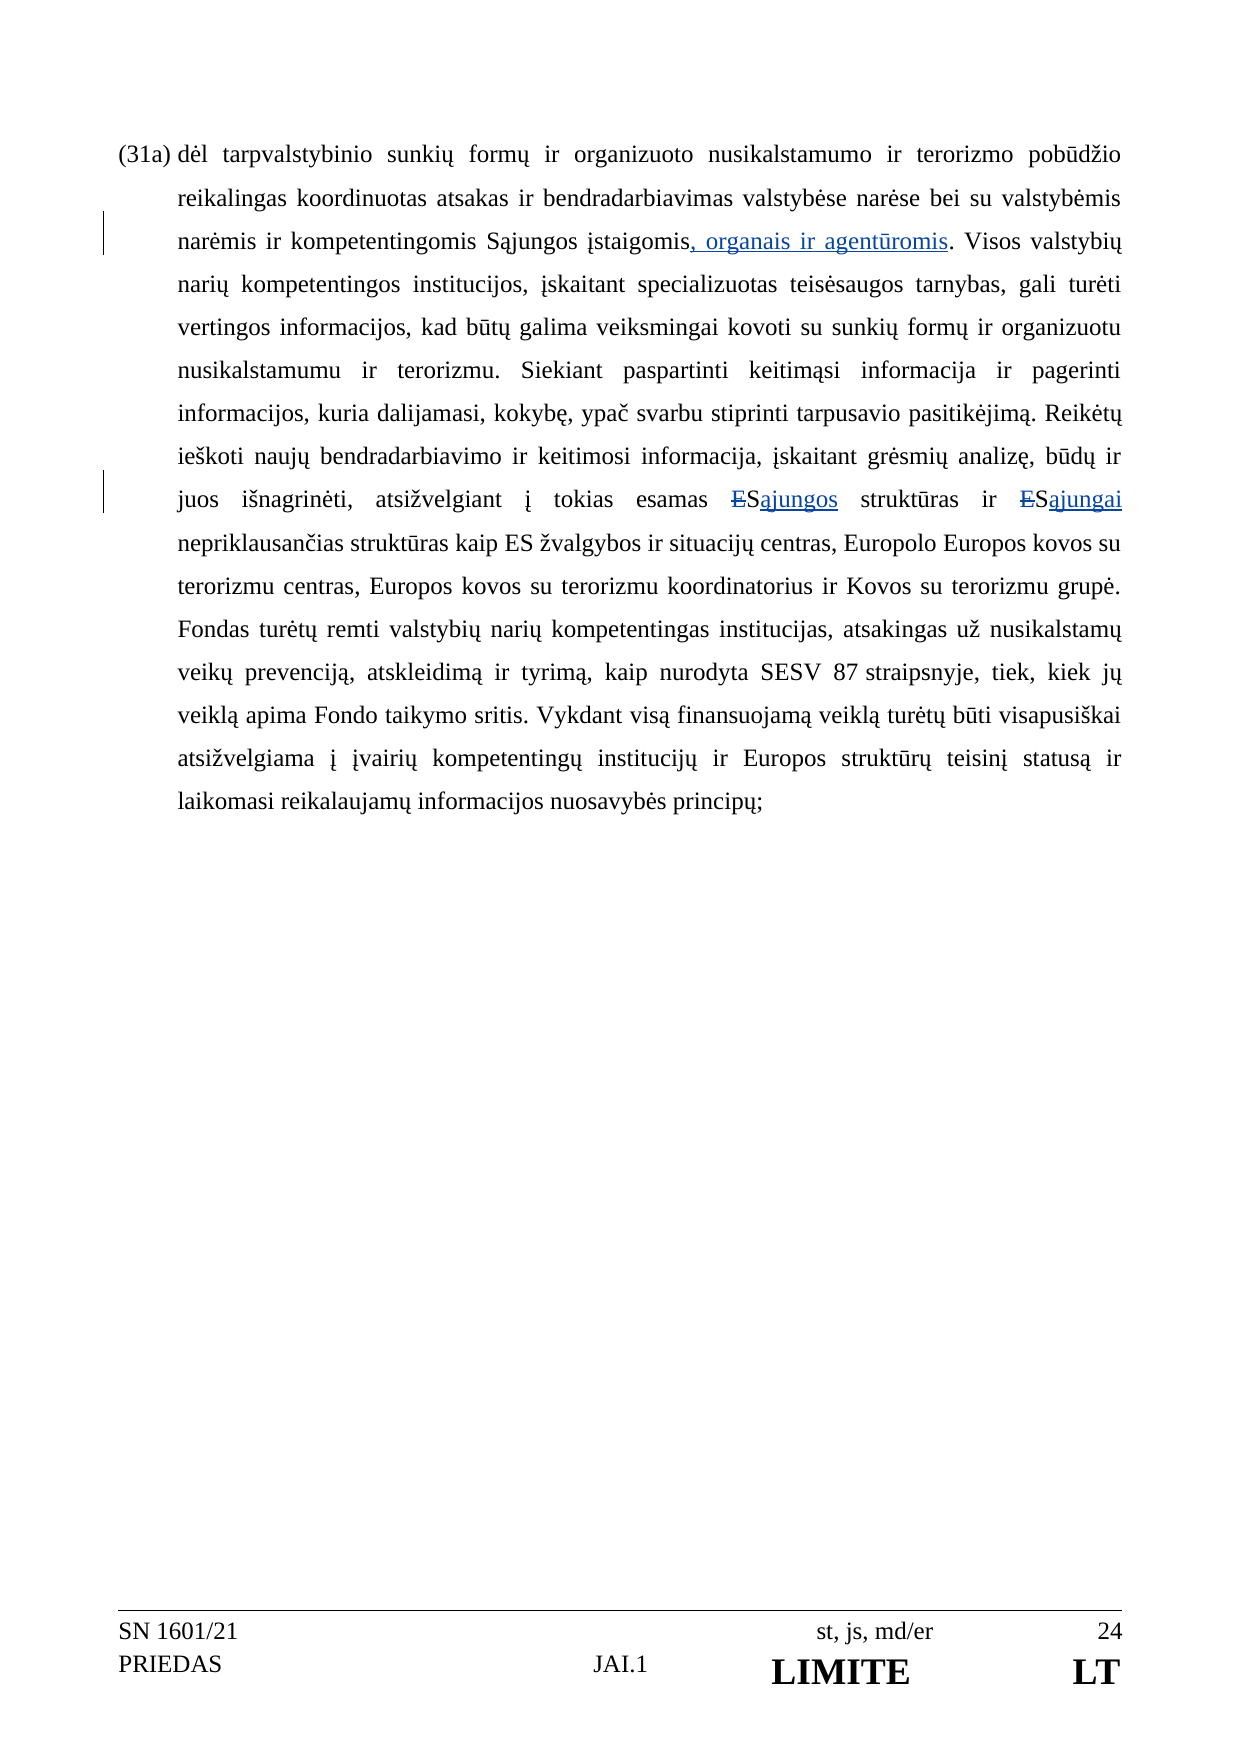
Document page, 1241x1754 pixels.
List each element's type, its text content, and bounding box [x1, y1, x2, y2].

text (31a) dėl tarpvalstybinio sunkių formų ir organizuoto nusikalstamumo ir terorizmo pobūdžio reikalingas koordinuotas atsakas ir bendradarbiavimas valstybėse narėse bei su valstybėmis narėmis ir kompetentingomis Sąjungos įstaigomis. Visos valstybių narių kompetentingos institucijos, įskaitant specializuotas teisėsaugos tarnybas, gali turėti vertingos informacijos, kad būtų galima veiksmingai kovoti su sunkių formų ir organizuotu nusikalstamumu ir terorizmu. Siekiant paspartinti keitimąsi informacija ir pagerinti informacijos, kuria dalijamasi, kokybę, ypač svarbu stiprinti tarpusavio pasitikėjimą. Reikėtų ieškoti naujų bendradarbiavimo ir keitimosi informacija, įskaitant grėsmių analizę, būdų ir juos išnagrinėti, atsižvelgiant į tokias esamas S struktūras ir S nepriklausančias struktūras kaip ES žvalgybos ir situacijų centras, Europolo Europos kovos su terorizmu centras, Europos kovos su terorizmu koordinatorius ir Kovos su terorizmu grupė. Fondas turėtų remti valstybių narių kompetentingas institucijas, atsakingas už nusikalstamų veikų prevenciją, atskleidimą ir tyrimą, kaip nurodyta SESV 87 straipsnyje, tiek, kiek jų veiklą apima Fondo taikymo sritis. Vykdant visą finansuojamą veiklą turėtų būti visapusiškai atsižvelgiama į įvairių kompetentingų institucijų ir Europos struktūrų teisinį statusą ir laikomasi reikalaujamų informacijos nuosavybės principų; [118, 139, 1122, 815]
